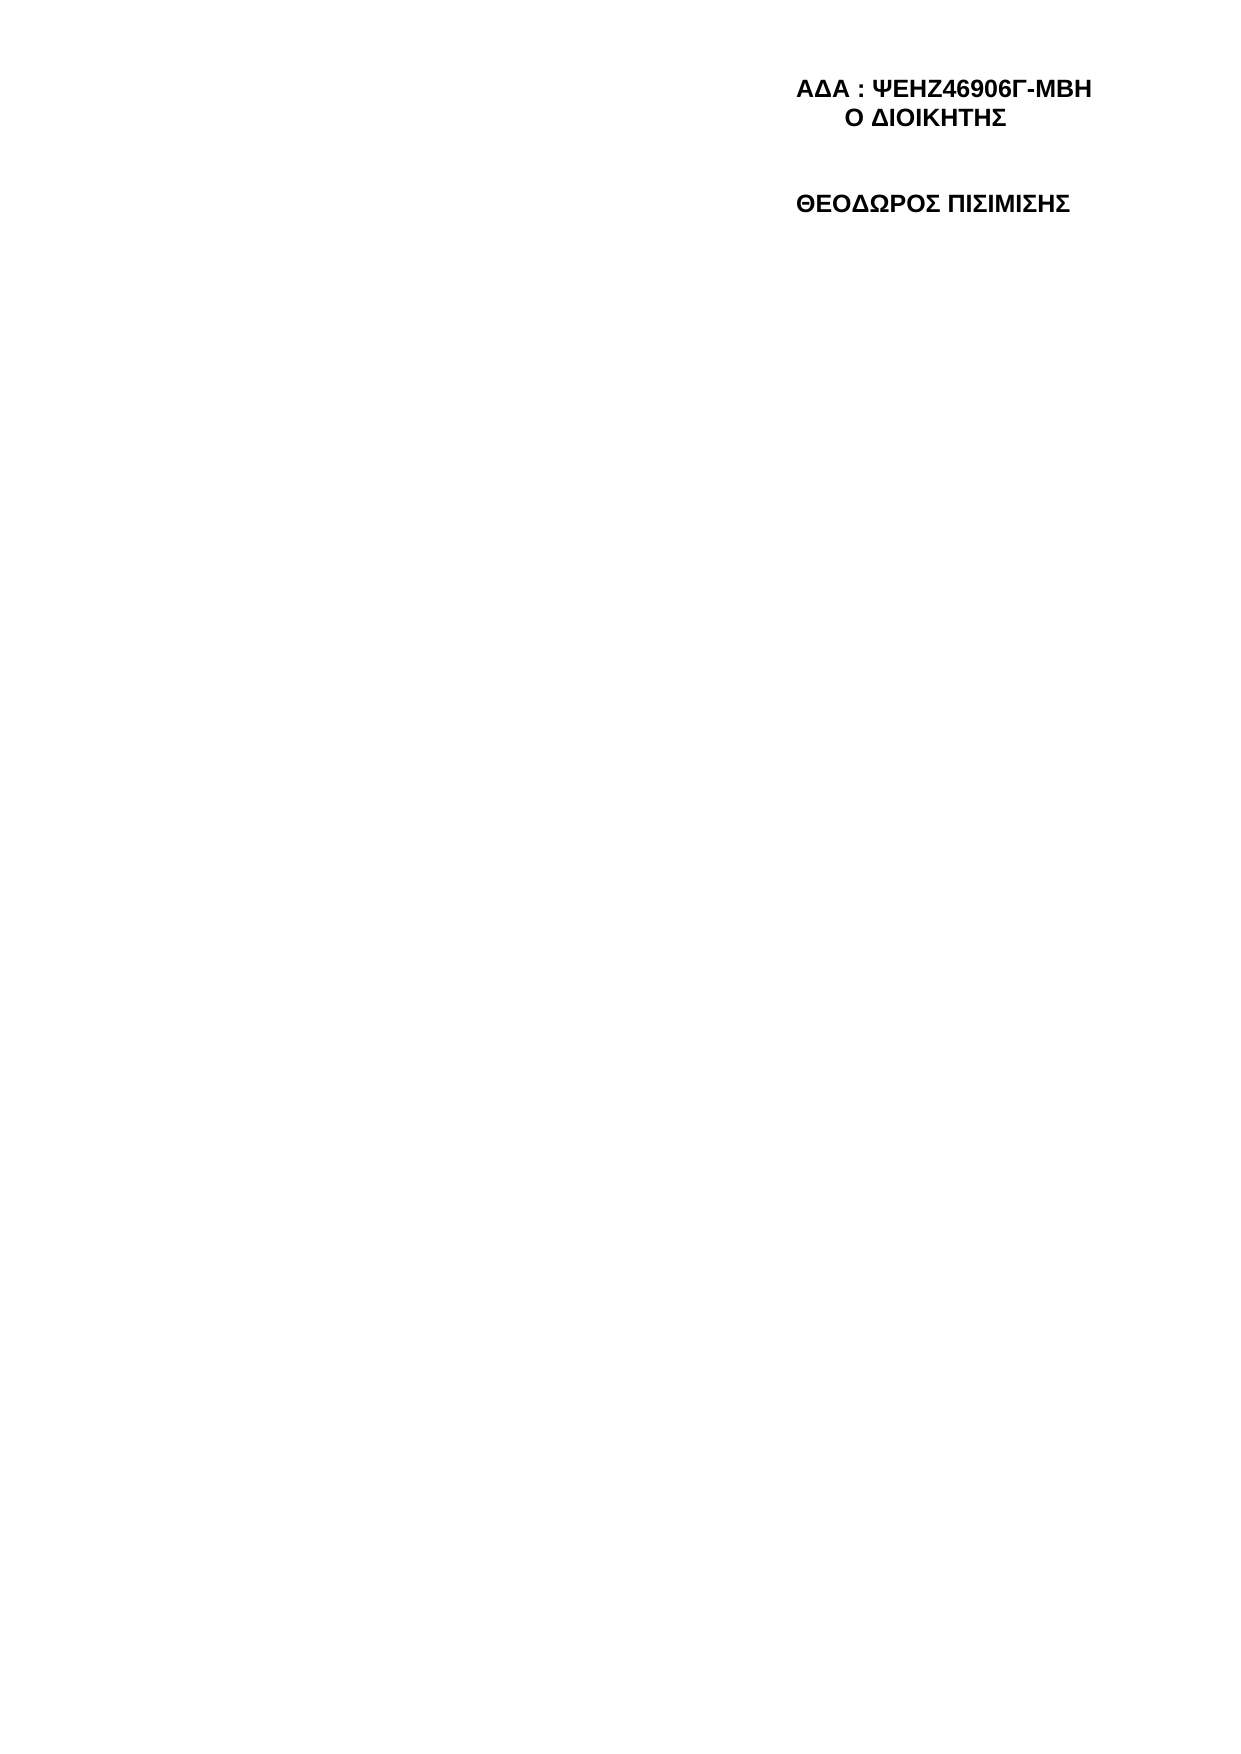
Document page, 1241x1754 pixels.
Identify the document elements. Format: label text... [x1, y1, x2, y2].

text ΘΕΟΔΩΡΟΣ ΠΙΣΙΜΙΣΗΣ [89, 189, 1152, 218]
text Ο ΔΙΟΙΚΗΤΗΣ [89, 103, 1152, 131]
